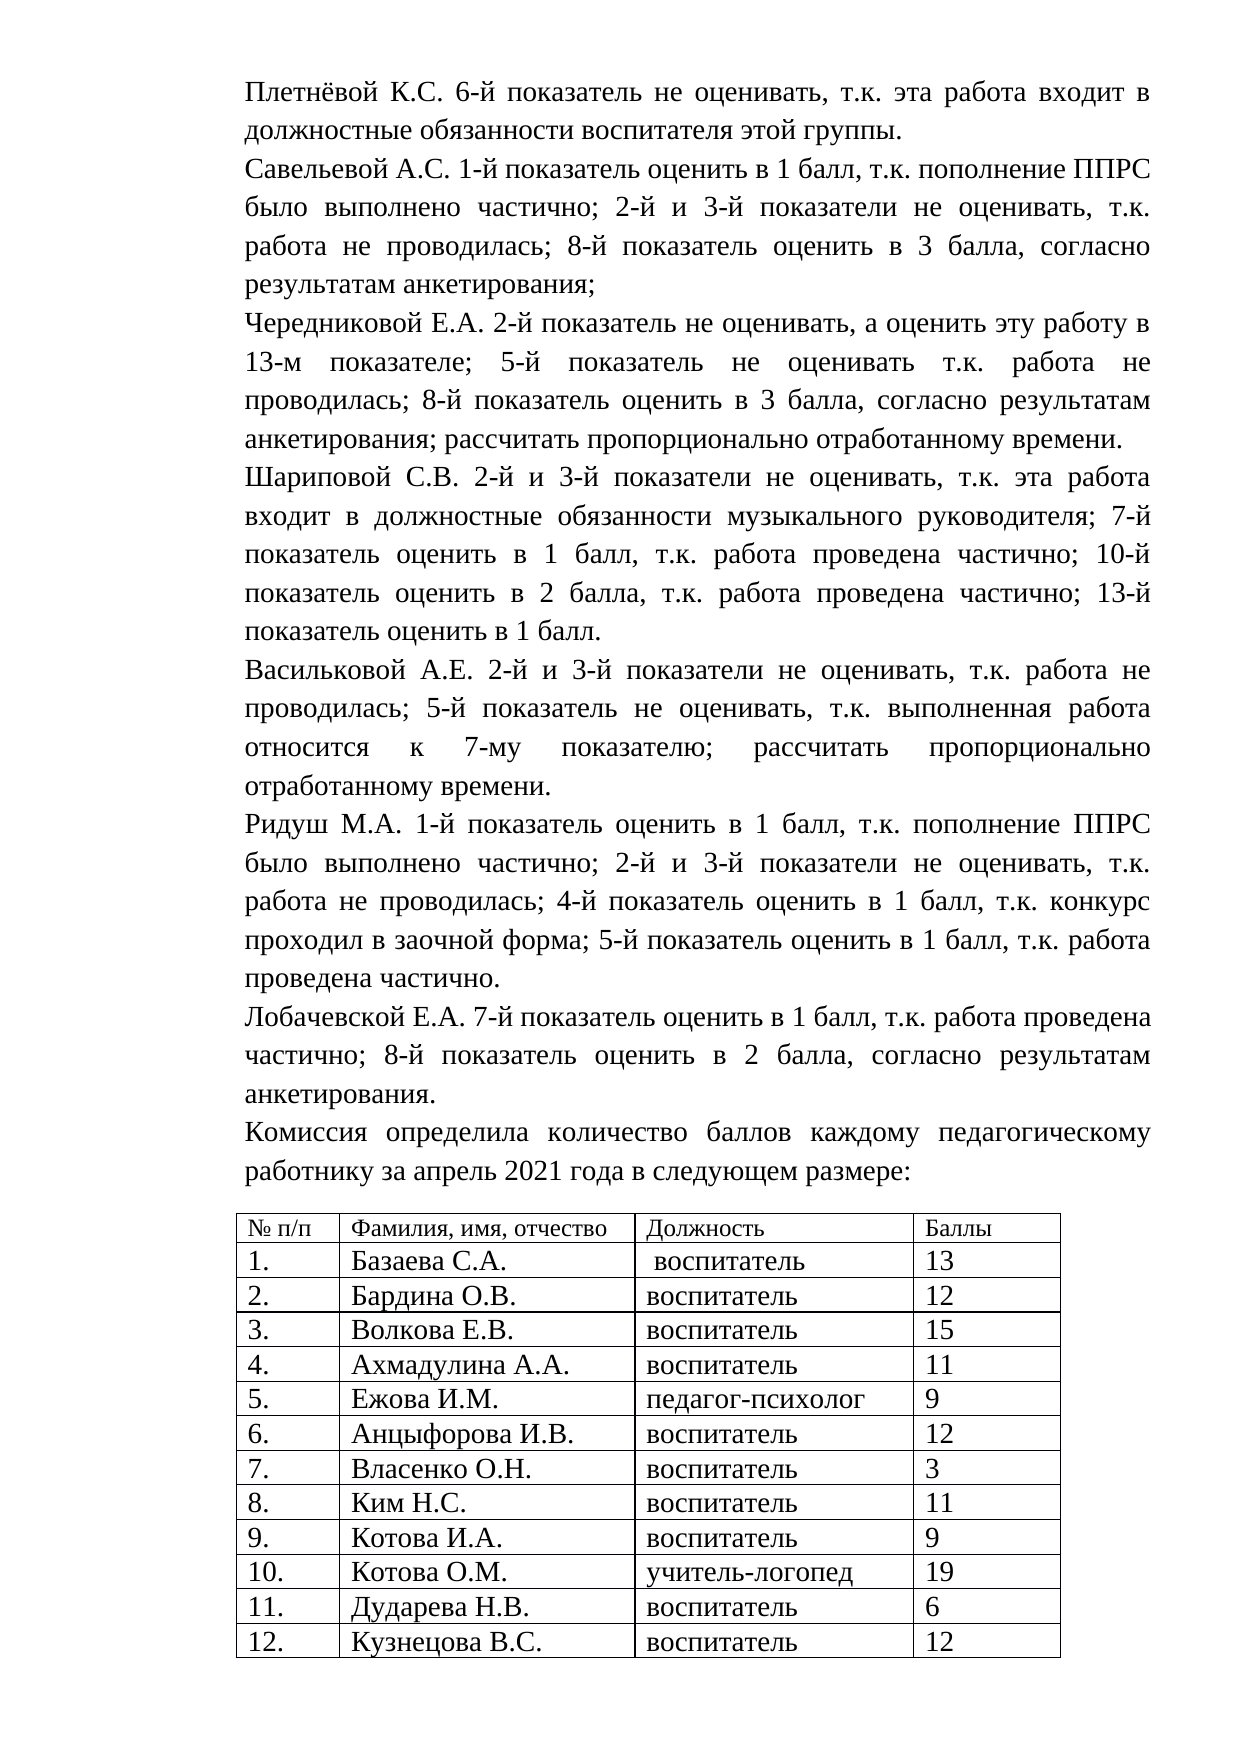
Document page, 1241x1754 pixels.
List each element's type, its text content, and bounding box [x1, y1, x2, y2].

table_cell воспитатель [636, 1313, 913, 1346]
table_cell [237, 1624, 339, 1657]
table_cell Бардина О.В. [340, 1278, 634, 1311]
table_cell 12 [914, 1278, 1060, 1311]
table_cell 9 [914, 1520, 1060, 1553]
table_header Фамилия, имя, отчество [340, 1214, 634, 1242]
table_cell 9 [914, 1382, 1060, 1415]
list Васильковой А.Е. 2-й и 3-й показатели не оценивать, т.к. работа не проводилась; 5-й показатель не оценивать, т.к. выполненная работа относится к 7-му показателю; рассчитать пропорционально отработанному времени. [244, 652, 1152, 801]
table_cell педагог-психолог [636, 1382, 913, 1415]
table_cell [237, 1313, 339, 1346]
table_cell Ахмадулина А.А. [340, 1347, 634, 1381]
table_cell [237, 1347, 339, 1381]
table_cell Дударева Н.В. [340, 1589, 634, 1623]
table_cell [237, 1382, 339, 1415]
table_cell [237, 1243, 339, 1277]
list Шариповой С.В. 2-й и 3-й показатели не оценивать, т.к. эта работа входит в должностные обязанности музыкального руководителя; 7-й показатель оценить в 1 балл, т.к. работа проведена частично; 10-й показатель оценить в 2 балла, т.к. работа проведена частично; 13-й показатель оценить в 1 балл. [244, 459, 1152, 647]
table_cell Котова И.А. [340, 1520, 634, 1553]
list Ридуш М.А. 1-й показатель оценить в 1 балл, т.к. пополнение ППРС было выполнено частично; 2-й и 3-й показатели не оценивать, т.к. работа не проводилась; 4-й показатель оценить в 1 балл, т.к. конкурс проходил в заочной форма; 5-й показатель оценить в 1 балл, т.к. работа проведена частично. [244, 806, 1152, 994]
list Лобачевской Е.А. 7-й показатель оценить в 1 балл, т.к. работа проведена частично; 8-й показатель оценить в 2 балла, согласно результатам анкетирования. [244, 999, 1152, 1109]
table_cell учитель-логопед [636, 1555, 913, 1588]
table_cell воспитатель [636, 1589, 913, 1623]
table_cell Волкова Е.В. [340, 1313, 634, 1346]
table_cell воспитатель [636, 1520, 913, 1553]
table_cell [237, 1555, 339, 1588]
table_cell Базаева С.А. [340, 1243, 634, 1277]
table_cell воспитатель [636, 1416, 913, 1450]
table_cell 11 [914, 1485, 1060, 1519]
list Комиссия определила количество баллов каждому педагогическому работнику за апрель 2021 года в следующем размере: [244, 1114, 1152, 1187]
table_cell воспитатель [636, 1243, 913, 1277]
table_cell Ким Н.С. [340, 1485, 634, 1519]
table_cell Анцыфорова И.В. [340, 1416, 634, 1450]
table_cell [237, 1589, 339, 1623]
table_cell [237, 1451, 339, 1484]
table_cell воспитатель [636, 1624, 913, 1657]
table_cell [237, 1278, 339, 1311]
table_cell [237, 1485, 339, 1519]
table_cell воспитатель [636, 1485, 913, 1519]
table_cell 15 [914, 1313, 1060, 1346]
table_cell [237, 1520, 339, 1553]
table_cell Котова О.М. [340, 1555, 634, 1588]
table_cell [237, 1416, 339, 1450]
list Савельевой А.С. 1-й показатель оценить в 1 балл, т.к. пополнение ППРС было выполнено частично; 2-й и 3-й показатели не оценивать, т.к. работа не проводилась; 8-й показатель оценить в 3 балла, согласно результатам анкетирования; [244, 151, 1152, 300]
table_cell воспитатель [636, 1347, 913, 1381]
table_cell воспитатель [636, 1278, 913, 1311]
table_cell 13 [914, 1243, 1060, 1277]
list Плетнёвой К.С. 6-й показатель не оценивать, т.к. эта работа входит в должностные обязанности воспитателя этой группы. [244, 74, 1152, 146]
table_cell 12 [914, 1624, 1060, 1657]
table_cell воспитатель [636, 1451, 913, 1484]
table_cell Власенко О.Н. [340, 1451, 634, 1484]
table_cell 3 [914, 1451, 1060, 1484]
table_cell Ежова И.М. [340, 1382, 634, 1415]
table_cell Кузнецова В.С. [340, 1624, 634, 1657]
table_cell 6 [914, 1589, 1060, 1623]
table_cell 11 [914, 1347, 1060, 1381]
list Чередниковой Е.А. 2-й показатель не оценивать, а оценить эту работу в 13-м показателе; 5-й показатель не оценивать т.к. работа не проводилась; 8-й показатель оценить в 3 балла, согласно результатам анкетирования; рассчитать пропорционально отработанному времени. [244, 305, 1152, 454]
table_cell 19 [914, 1555, 1060, 1588]
table_header № п/п [237, 1214, 339, 1242]
table_cell 12 [914, 1416, 1060, 1450]
table_header Баллы [914, 1214, 1060, 1242]
table_header Должность [636, 1214, 913, 1242]
